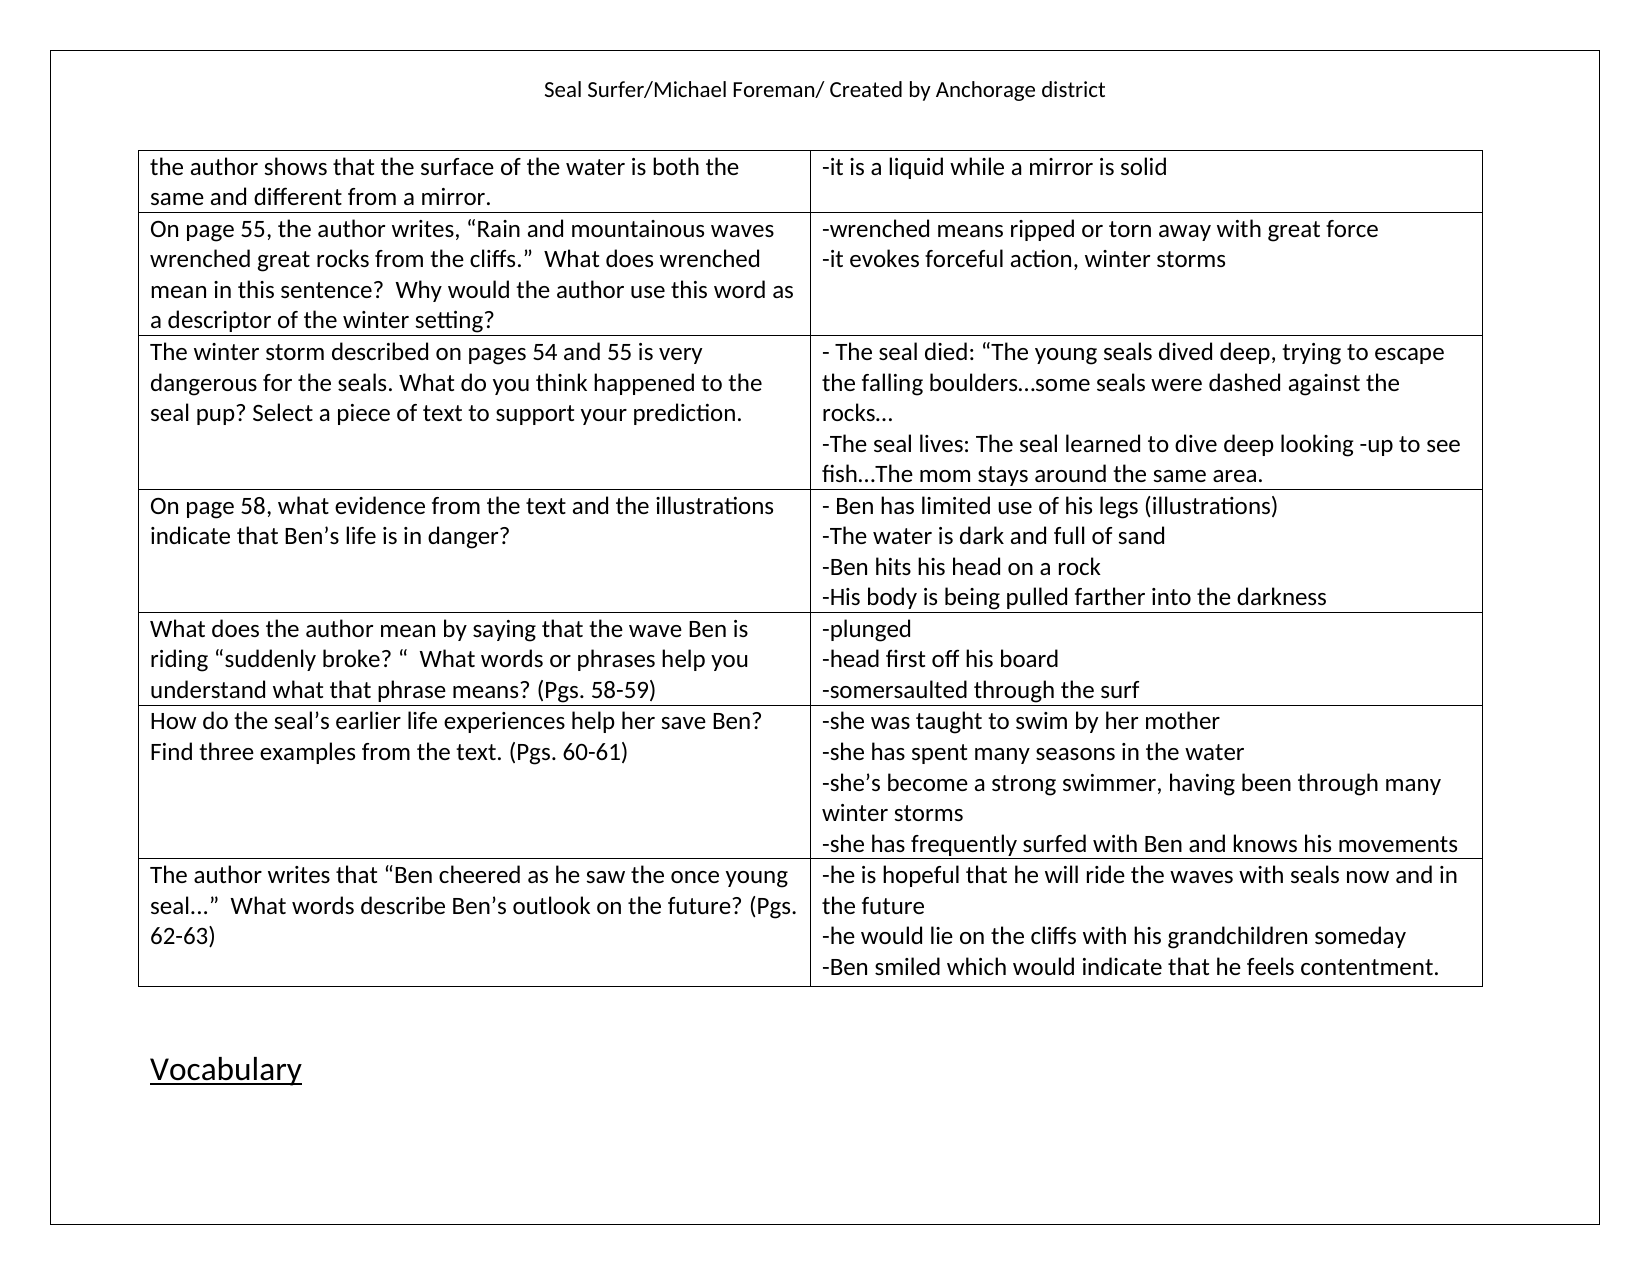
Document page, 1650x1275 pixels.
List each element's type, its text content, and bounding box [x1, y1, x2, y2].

table_cell - Ben has limited use of his legs (illustrations) -The water is dark and full of sand -Ben hits his head on a rock -His body is being pulled farther into the darkness [811, 490, 1482, 612]
table_cell -he is hopeful that he will ride the waves with seals now and in the future -he would lie on the cliffs with his grandchildren someday -Ben smiled which would indicate that he feels contentment. [811, 859, 1482, 986]
table_cell On page 55, the author writes, “Rain and mountainous waves wrenched great rocks from the cliffs.” What does wrenched mean in this sentence? Why would the author use this word as a descriptor of the winter setting? [139, 213, 810, 335]
table_cell -she was taught to swim by her mother -she has spent many seasons in the water -she’s become a strong swimmer, having been through many winter storms -she has frequently surfed with Ben and knows his movements [811, 706, 1482, 858]
table_cell -plunged -head first off his board -somersaulted through the surf [811, 613, 1482, 704]
table_cell The winter storm described on pages 54 and 55 is very dangerous for the seals. What do you think happened to the seal pup? Select a piece of text to support your prediction. [139, 336, 810, 489]
table_cell - The seal died: “The young seals dived deep, trying to escape the falling boulders…some seals were dashed against the rocks… -The seal lives: The seal learned to dive deep looking -up to see fish…The mom stays around the same area. [811, 336, 1482, 489]
table_cell The author writes that “Ben cheered as he saw the once young seal...” What words describe Ben’s outlook on the future? (Pgs. 62-63) [139, 859, 810, 986]
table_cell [139, 151, 810, 212]
table_cell What does the author mean by saying that the wave Ben is riding “suddenly broke? “ What words or phrases help you understand what that phrase means? (Pgs. 58-59) [139, 613, 810, 704]
text Vocabulary [150, 1048, 1500, 1088]
table_cell -wrenched means ripped or torn away with great force -it evokes forceful action, winter storms [811, 213, 1482, 335]
table_cell How do the seal’s earlier life experiences help her save Ben? Find three examples from the text. (Pgs. 60-61) [139, 706, 810, 858]
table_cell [811, 151, 1482, 212]
table_cell On page 58, what evidence from the text and the illustrations indicate that Ben’s life is in danger? [139, 490, 810, 612]
